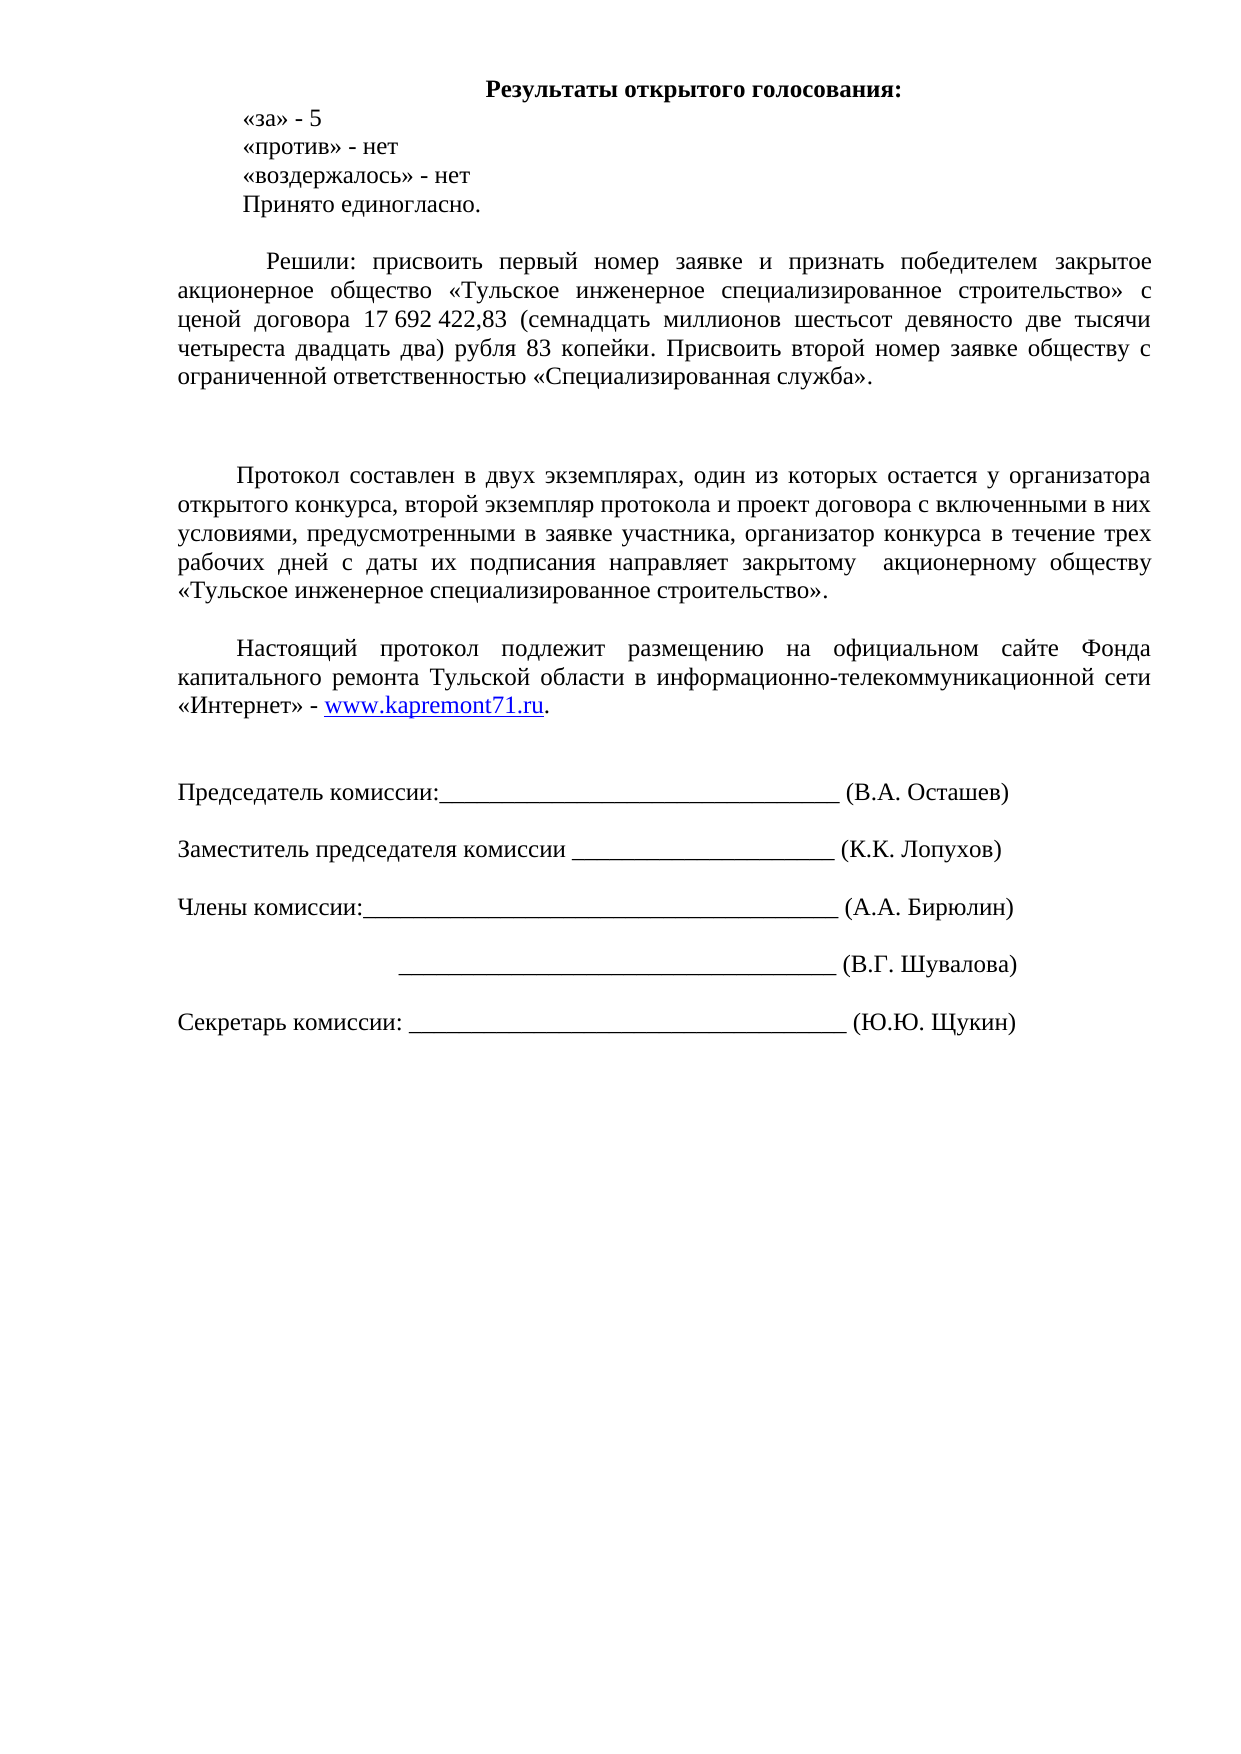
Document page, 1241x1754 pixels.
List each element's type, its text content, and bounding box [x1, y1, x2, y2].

text Решили: присвоить первый номер заявке и признать победителем закрытое акционерное общество «Тульское инженерное специализированное строительство» с ценой договора 17 692 422,83 (семнадцать миллионов шестьсот девяносто две тысячи четыреста двадцать два) рубля 83 копейки. Присвоить второй номер заявке обществу с ограниченной ответственностью «Специализированная служба». [177, 246, 1152, 390]
text Заместитель председателя комиссии _____________________ (К.К. Лопухов) [177, 834, 1152, 863]
text Председатель комиссии:________________________________ (В.А. Осташев) [177, 777, 1152, 806]
text Протокол составлен в двух экземплярах, один из которых остается у организатора открытого конкурса, второй экземпляр протокола и проект договора с включенными в них условиями, предусмотренными в заявке участника, организатор конкурса в течение трех рабочих дней с даты их подписания направляет закрытому акционерному обществу «Тульское инженерное специализированное строительство». [177, 461, 1152, 604]
text «воздержалось» - нет [236, 160, 1152, 189]
text «за» - 5 [236, 103, 1152, 131]
text ___________________________________ (В.Г. Шувалова) [177, 949, 1152, 978]
text Результаты открытого голосования: [236, 74, 1152, 103]
text «против» - нет [236, 131, 1152, 160]
text Принято единогласно. [236, 189, 1152, 218]
text Члены комиссии:______________________________________ (А.А. Бирюлин) [177, 892, 1152, 921]
text Настоящий протокол подлежит размещению на официальном сайте Фонда капитального ремонта Тульской области в информационно-телекоммуникационной сети «Интернет» - www.kapremont71.ru. [177, 633, 1152, 719]
text Секретарь комиссии: ___________________________________ (Ю.Ю. Щукин) [177, 1007, 1152, 1036]
